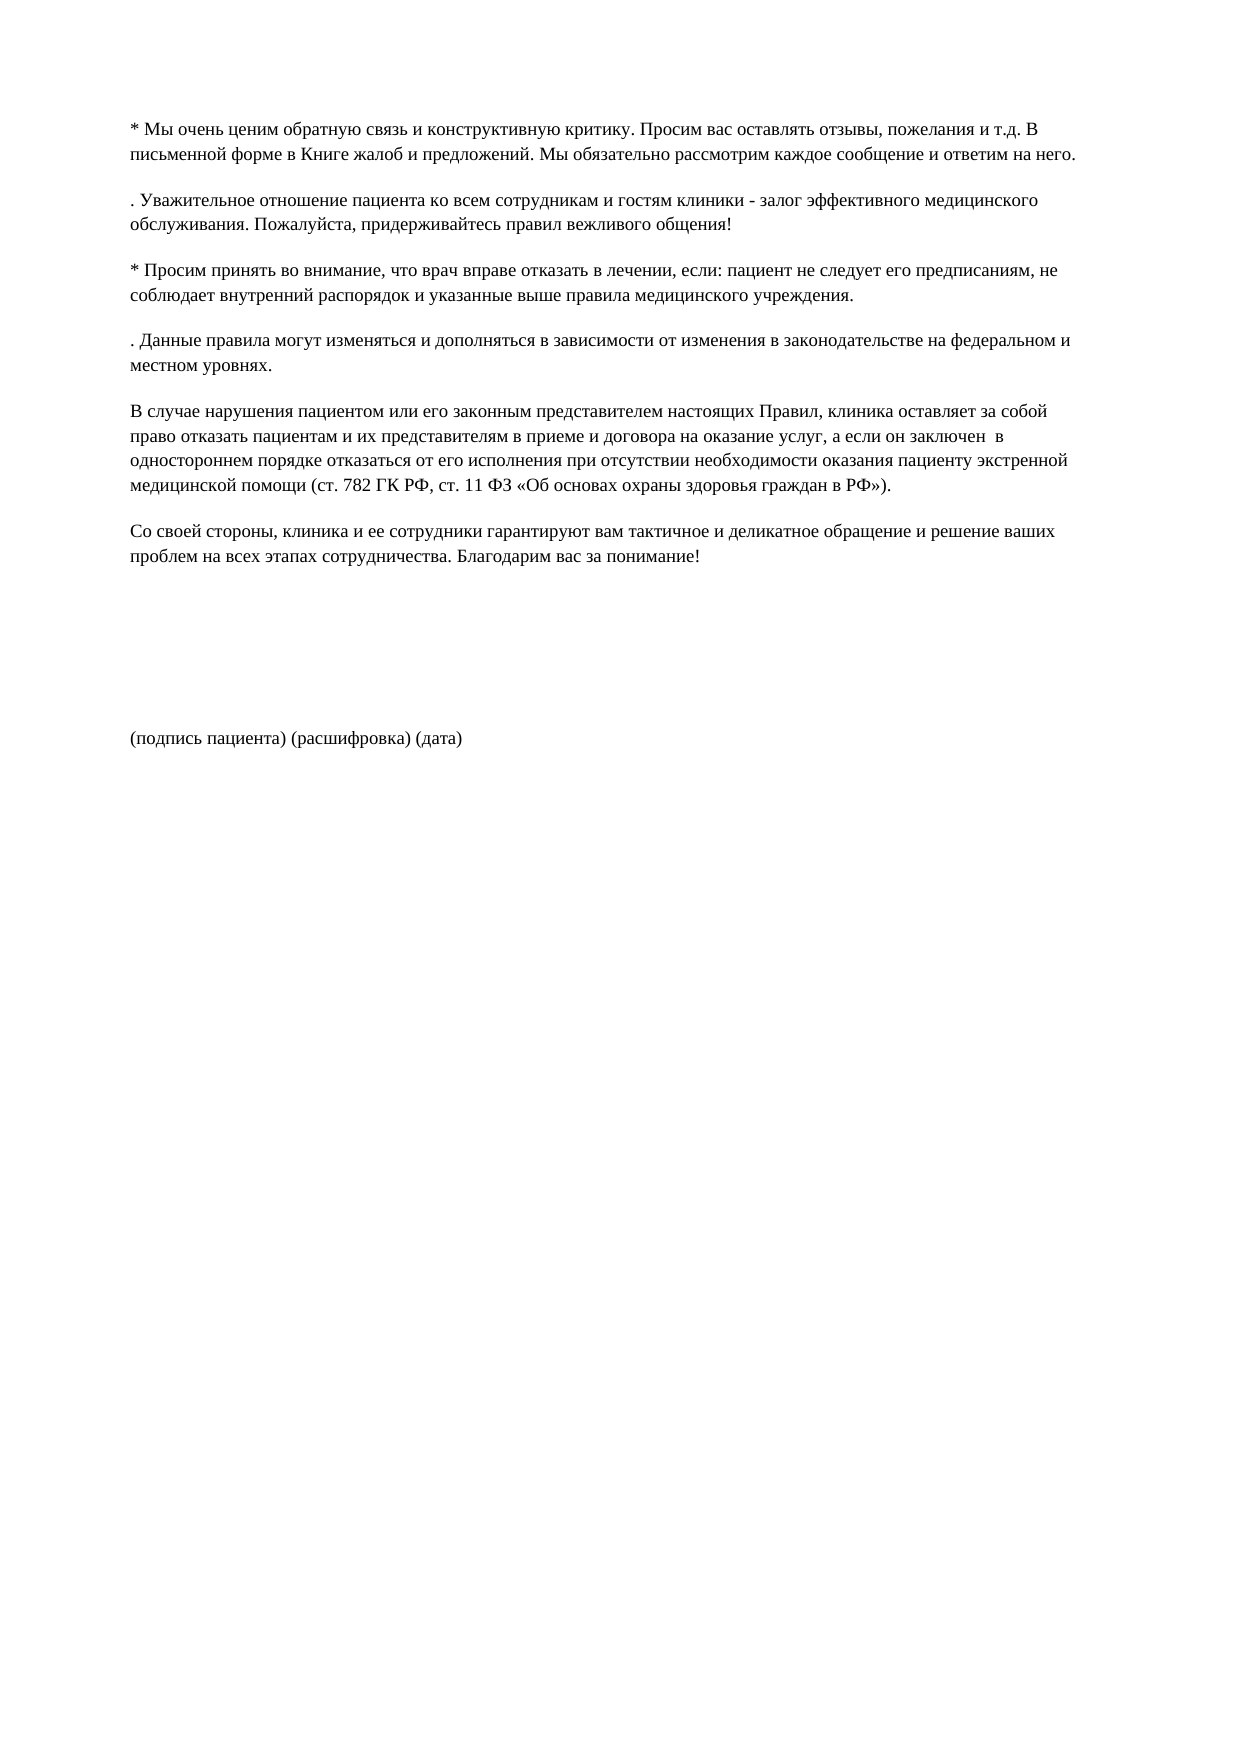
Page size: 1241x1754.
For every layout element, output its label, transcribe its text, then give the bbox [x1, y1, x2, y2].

text (подпись пациента) (расшифровка) (дата) [130, 727, 1087, 749]
text Со своей стороны, клиника и ее сотрудники гарантируют вам тактичное и деликатное обращение и решение ваших проблем на всех этапах сотрудничества. Благодарим вас за понимание! [130, 520, 1087, 566]
text . Данные правила могут изменяться и дополняться в зависимости от изменения в законодательстве на федеральном и местном уровнях. [130, 329, 1087, 376]
text * Просим принять во внимание, что врач вправе отказать в лечении, если: пациент не следует его предписаниям, не соблюдает внутренний распорядок и указанные выше правила медицинского учреждения. [130, 259, 1087, 305]
text * Мы очень ценим обратную связь и конструктивную критику. Просим вас оставлять отзывы, пожелания и т.д. В письменной форме в Книге жалоб и предложений. Мы обязательно рассмотрим каждое сообщение и ответим на него. [130, 118, 1087, 164]
text В случае нарушения пациентом или его законным представителем настоящих Правил, клиника оставляет за собой право отказать пациентам и их представителям в приеме и договора на оказание услуг, а если он заключен в одностороннем порядке отказаться от его исполнения при отсутствии необходимости оказания пациенту экстренной медицинской помощи (ст. 782 ГК РФ, ст. 11 ФЗ «Об основах охраны здоровья граждан в РФ»). [130, 400, 1087, 496]
text . Уважительное отношение пациента ко всем сотрудникам и гостям клиники - залог эффективного медицинского обслуживания. Пожалуйста, придерживайтесь правил вежливого общения! [130, 188, 1087, 235]
